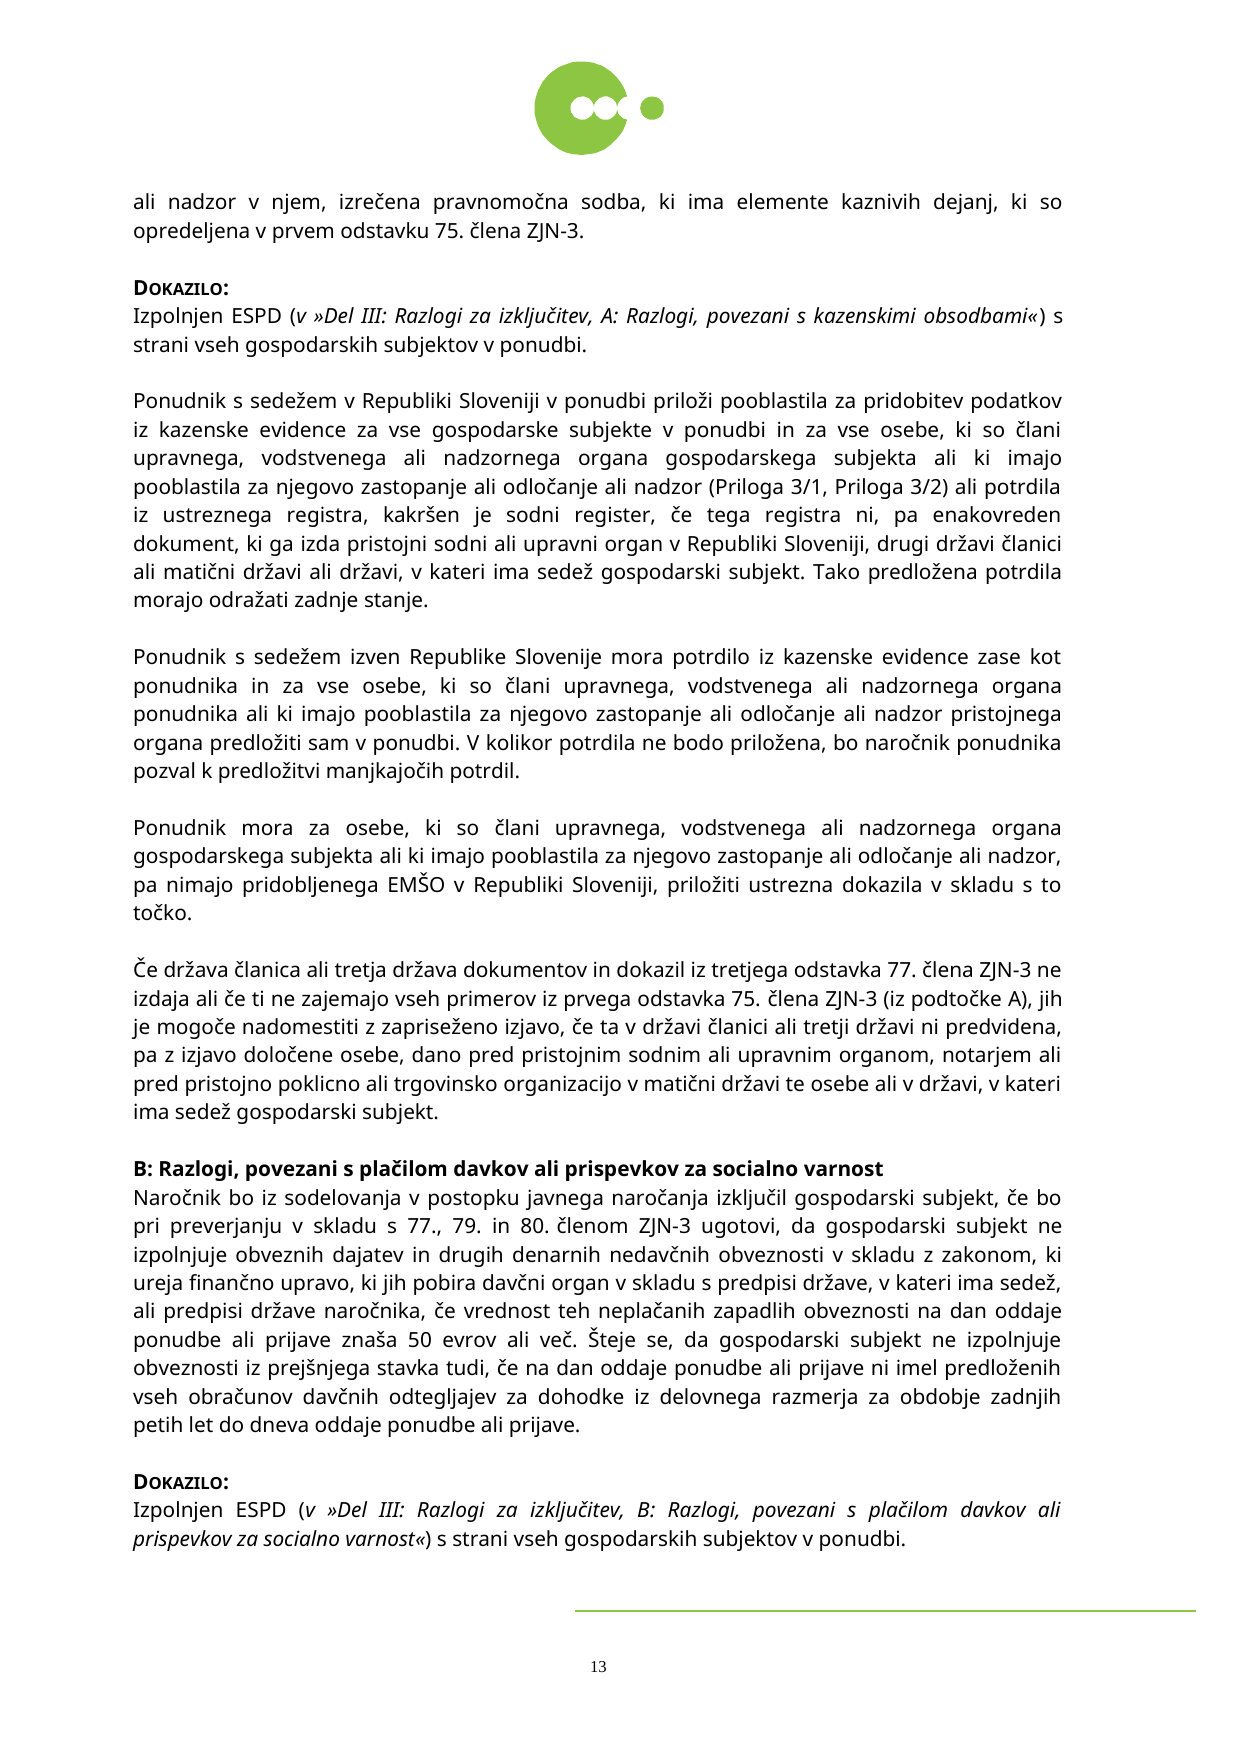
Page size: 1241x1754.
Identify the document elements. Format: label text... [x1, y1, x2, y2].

list Če država članica ali tretja država dokumentov in dokazil iz tretjega odstavka 77. člena ZJN-3 ne izdaja ali če ti ne zajemajo vseh primerov iz prvega odstavka 75. člena ZJN-3 (iz podtočke A), jih je mogoče nadomestiti z zapriseženo izjavo, če ta v državi članici ali tretji državi ni predvidena, pa z izjavo določene osebe, dano pred pristojnim sodnim ali upravnim organom, notarjem ali pred pristojno poklicno ali trgovinsko organizacijo v matični državi te osebe ali v državi, v kateri ima sedež gospodarski subjekt. [133, 955, 1063, 1126]
list Ponudnik s sedežem izven Republike Slovenije mora potrdilo iz kazenske evidence zase kot ponudnika in za vse osebe, ki so člani upravnega, vodstvenega ali nadzornega organa ponudnika ali ki imajo pooblastila za njegovo zastopanje ali odločanje ali nadzor pristojnega organa predložiti sam v ponudbi. V kolikor potrdila ne bodo priložena, bo naročnik ponudnika pozval k predložitvi manjkajočih potrdil. [133, 642, 1063, 785]
text Naročnik bo iz sodelovanja v postopku javnega naročanja izključil gospodarski subjekt, če bo pri preverjanju v skladu s 77., 79. in 80. členom ZJN-3 ugotovi, da gospodarski subjekt ne izpolnjuje obveznih dajatev in drugih denarnih nedavčnih obveznosti v skladu z zakonom, ki ureja finančno upravo, ki jih pobira davčni organ v skladu s predpisi države, v kateri ima sedež, ali predpisi države naročnika, če vrednost teh neplačanih zapadlih obveznosti na dan oddaje ponudbe ali prijave znaša 50 evrov ali več. Šteje se, da gospodarski subjekt ne izpolnjuje obveznosti iz prejšnjega stavka tudi, če na dan oddaje ponudbe ali prijave ni imel predloženih vseh obračunov davčnih odtegljajev za dohodke iz delovnega razmerja za obdobje zadnjih petih let do dneva oddaje ponudbe ali prijave. [133, 1183, 1063, 1439]
list Izpolnjen ESPD (v »Del III: Razlogi za izključitev, B: Razlogi, povezani s plačilom davkov ali prispevkov za socialno varnost«) s strani vseh gospodarskih subjektov v ponudbi. [133, 1496, 1063, 1552]
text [133, 187, 1063, 244]
list Ponudnik mora za osebe, ki so člani upravnega, vodstvenega ali nadzornega organa gospodarskega subjekta ali ki imajo pooblastila za njegovo zastopanje ali odločanje ali nadzor, pa nimajo pridobljenega EMŠO v Republiki Sloveniji, priložiti ustrezna dokazila v skladu s to točko. [133, 813, 1063, 927]
list Izpolnjen ESPD (v »Del III: Razlogi za izključitev, A: Razlogi, povezani s kazenskimi obsodbami«) s strani vseh gospodarskih subjektov v ponudbi. [133, 301, 1063, 358]
text B: Razlogi, povezani s plačilom davkov ali prispevkov za socialno varnost [133, 1154, 1063, 1183]
text Dokazilo: [133, 1467, 1063, 1496]
list Ponudnik s sedežem v Republiki Sloveniji v ponudbi priloži pooblastila za pridobitev podatkov iz kazenske evidence za vse gospodarske subjekte v ponudbi in za vse osebe, ki so člani upravnega, vodstvenega ali nadzornega organa gospodarskega subjekta ali ki imajo pooblastila za njegovo zastopanje ali odločanje ali nadzor (Priloga 3/1, Priloga 3/2) ali potrdila iz ustreznega registra, kakršen je sodni register, če tega registra ni, pa enakovreden dokument, ki ga izda pristojni sodni ali upravni organ v Republiki Sloveniji, drugi državi članici ali matični državi ali državi, v kateri ima sedež gospodarski subjekt. Tako predložena potrdila morajo odražati zadnje stanje. [133, 387, 1063, 614]
text Dokazilo: [133, 273, 1063, 301]
